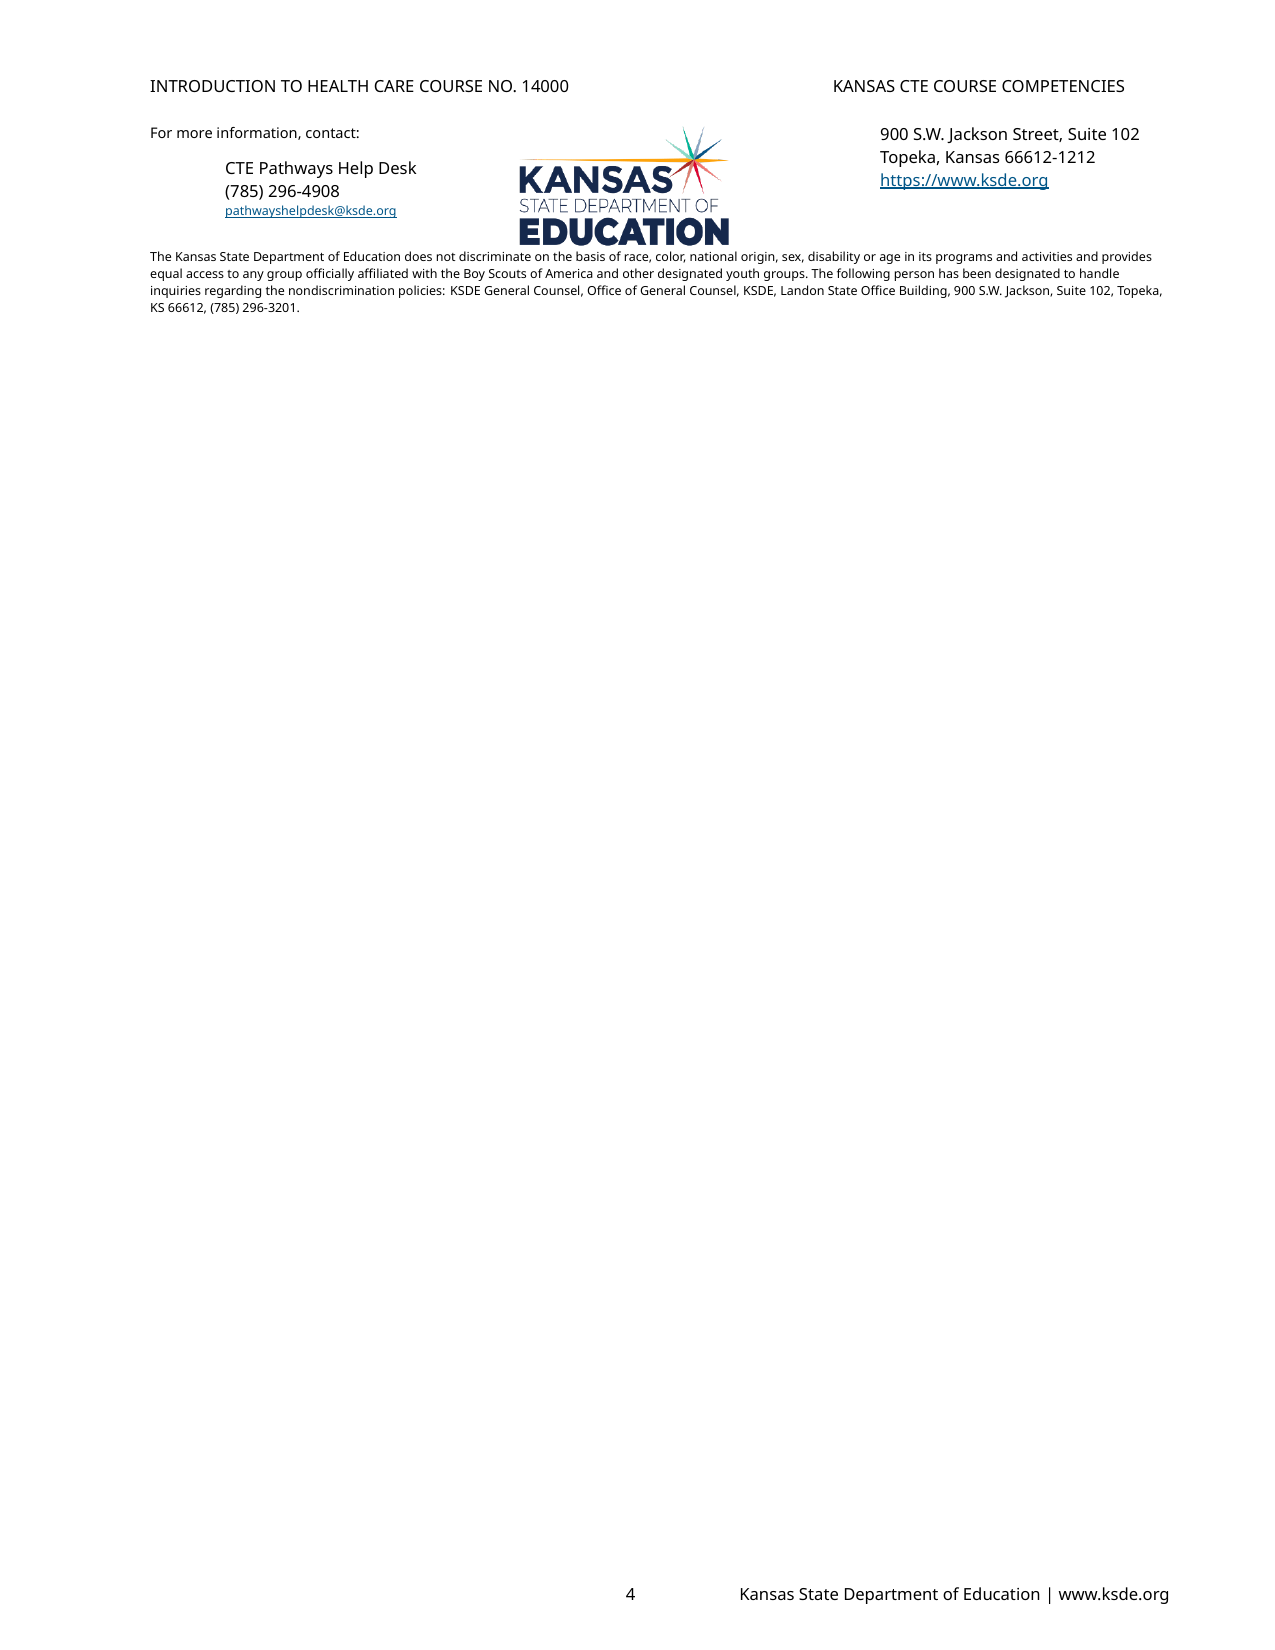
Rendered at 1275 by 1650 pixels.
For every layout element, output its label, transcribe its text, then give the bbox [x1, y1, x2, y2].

text https://www.ksde.org [880, 168, 1170, 191]
text pathwayshelpdesk@ksde.org [225, 202, 440, 219]
text Topeka, Kansas 66612-1212 [880, 145, 1170, 168]
text The Kansas State Department of Education does not discriminate on the basis of race, color, national origin, sex, disability or age in its programs and activities and provides equal access to any group officially affiliated with the Boy Scouts of America and other designated youth groups. The following person has been designated to handle inquiries regarding the nondiscrimination policies: KSDE General Counsel, Office of General Counsel, KSDE, Landon State Office Building, 900 S.W. Jackson, Suite 102, Topeka, KS 66612, (785) 296-3201. [150, 248, 1170, 316]
text (785) 296-4908 [225, 179, 440, 202]
text 900 S.W. Jackson Street, Suite 102 [880, 123, 1170, 145]
text CTE Pathways Help Desk [225, 157, 440, 179]
picture [515, 122, 733, 249]
text For more information, contact: [150, 123, 440, 143]
